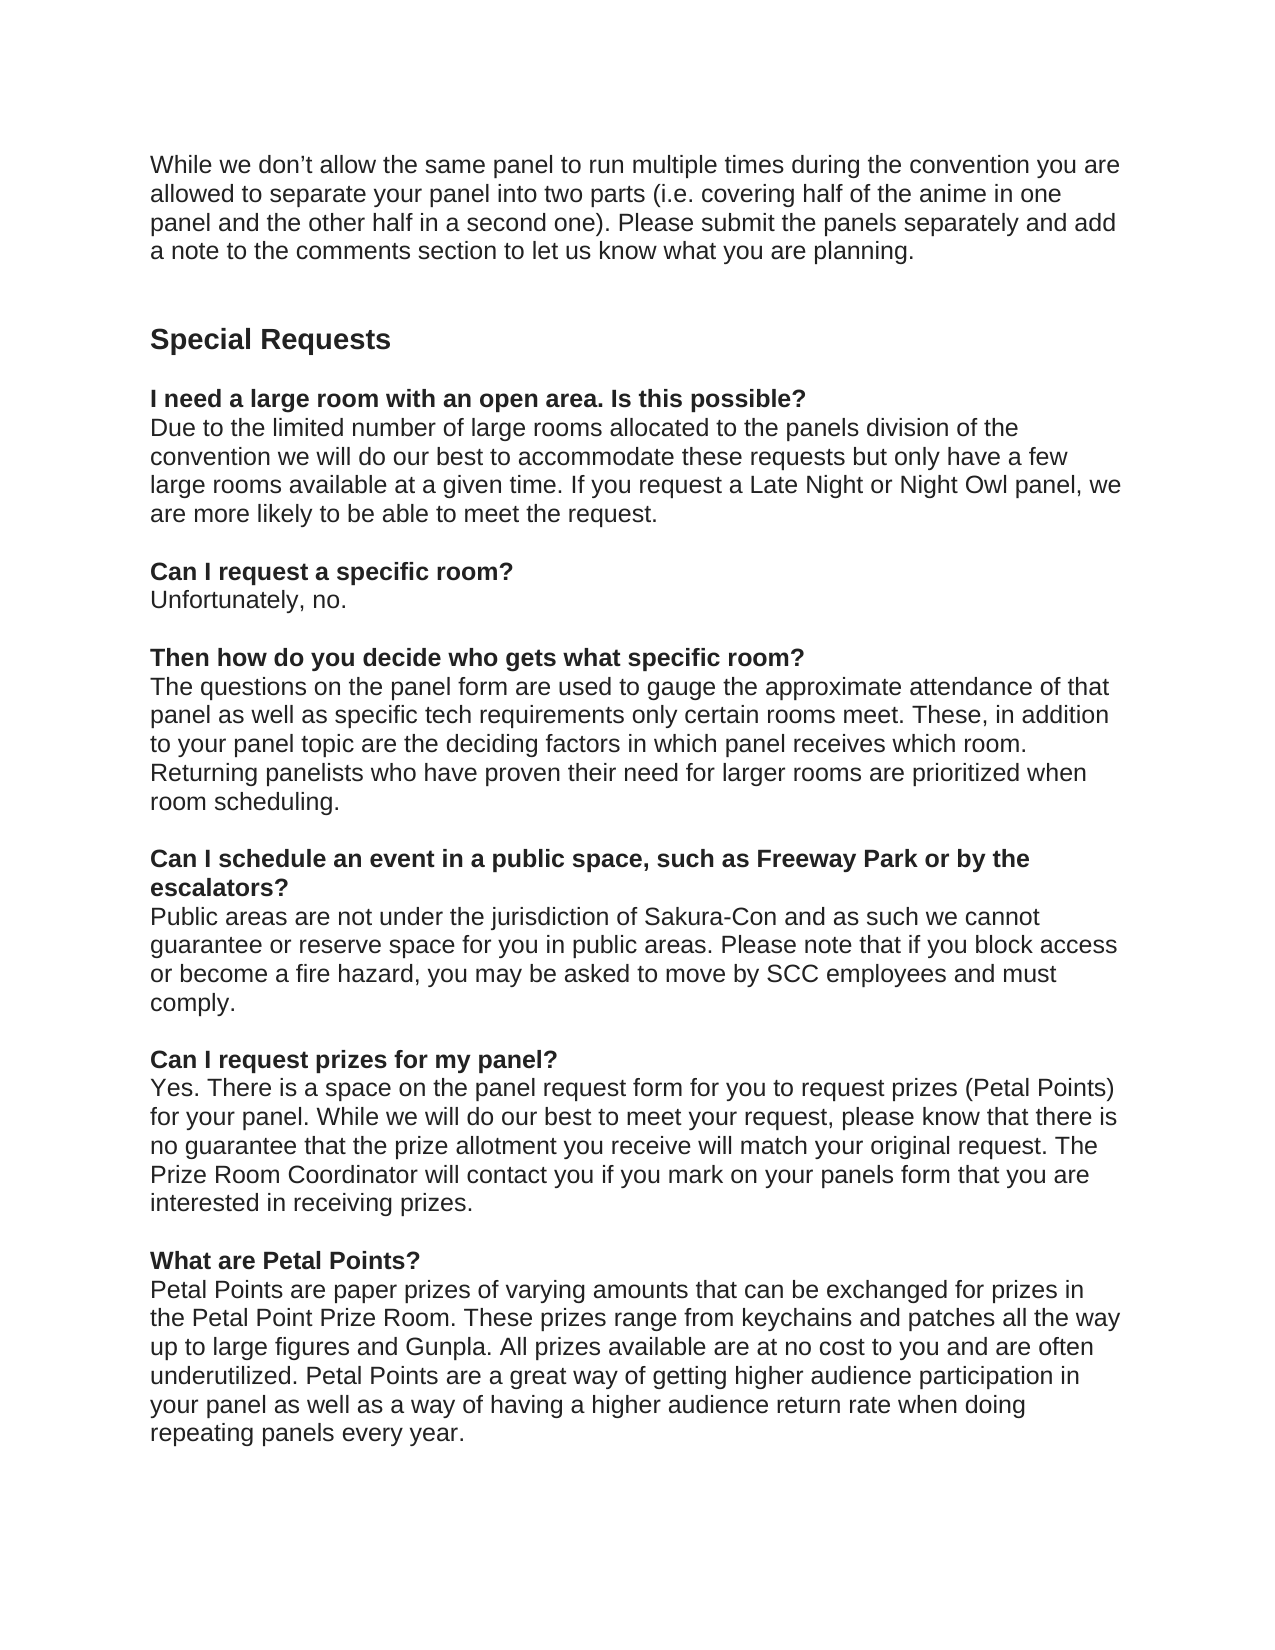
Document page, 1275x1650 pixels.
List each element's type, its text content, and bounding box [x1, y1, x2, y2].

text I need a large room with an open area. Is this possible? [150, 355, 1125, 413]
text Can I request a specific room? [150, 528, 1125, 585]
text Then how do you decide who gets what specific room? The questions on the panel form are used to gauge the approximate attendance of that panel as well as specific tech requirements only certain rooms meet. These, in addition to your panel topic are the deciding factors in which panel receives which room. Returning panelists who have proven their need for larger rooms are prioritized when room scheduling. [150, 643, 1125, 815]
text While we don’t allow the same panel to run multiple times during the convention you are allowed to separate your panel into two parts (i.e. covering half of the anime in one panel and the other half in a second one). Please submit the panels separately and add a note to the comments section to let us know what you are planning. [150, 150, 1125, 265]
text Can I request prizes for my panel? Yes. There is a space on the panel request form for you to request prizes (Petal Points) for your panel. While we will do our best to meet your request, please know that there is no guarantee that the prize allotment you receive will match your original request. The Prize Room Coordinator will contact you if you mark on your panels form that you are interested in receiving prizes. [150, 1044, 1125, 1217]
text Due to the limited number of large rooms allocated to the panels division of the convention we will do our best to accommodate these requests but only have a few large rooms available at a given time. If you request a Late Night or Night Owl panel, we are more likely to be able to meet the request. [150, 413, 1125, 528]
text Unfortunately, no. [150, 585, 1125, 614]
text What are Petal Points? Petal Points are paper prizes of varying amounts that can be exchanged for prizes in the Petal Point Prize Room. These prizes range from keychains and patches all the way up to large figures and Gunpla. All prizes available are at no cost to you and are often underutilized. Petal Points are a great way of getting higher audience participation in your panel as well as a way of having a higher audience return rate when doing repeating panels every year. [150, 1217, 1125, 1447]
text Can I schedule an event in a public space, such as Freeway Park or by the escalators? Public areas are not under the jurisdiction of Sakura-Con and as such we cannot guarantee or reserve space for you in public areas. Please note that if you block access or become a fire hazard, you may be asked to move by SCC employees and must comply. [150, 815, 1125, 1044]
text Special Requests [150, 322, 1125, 355]
